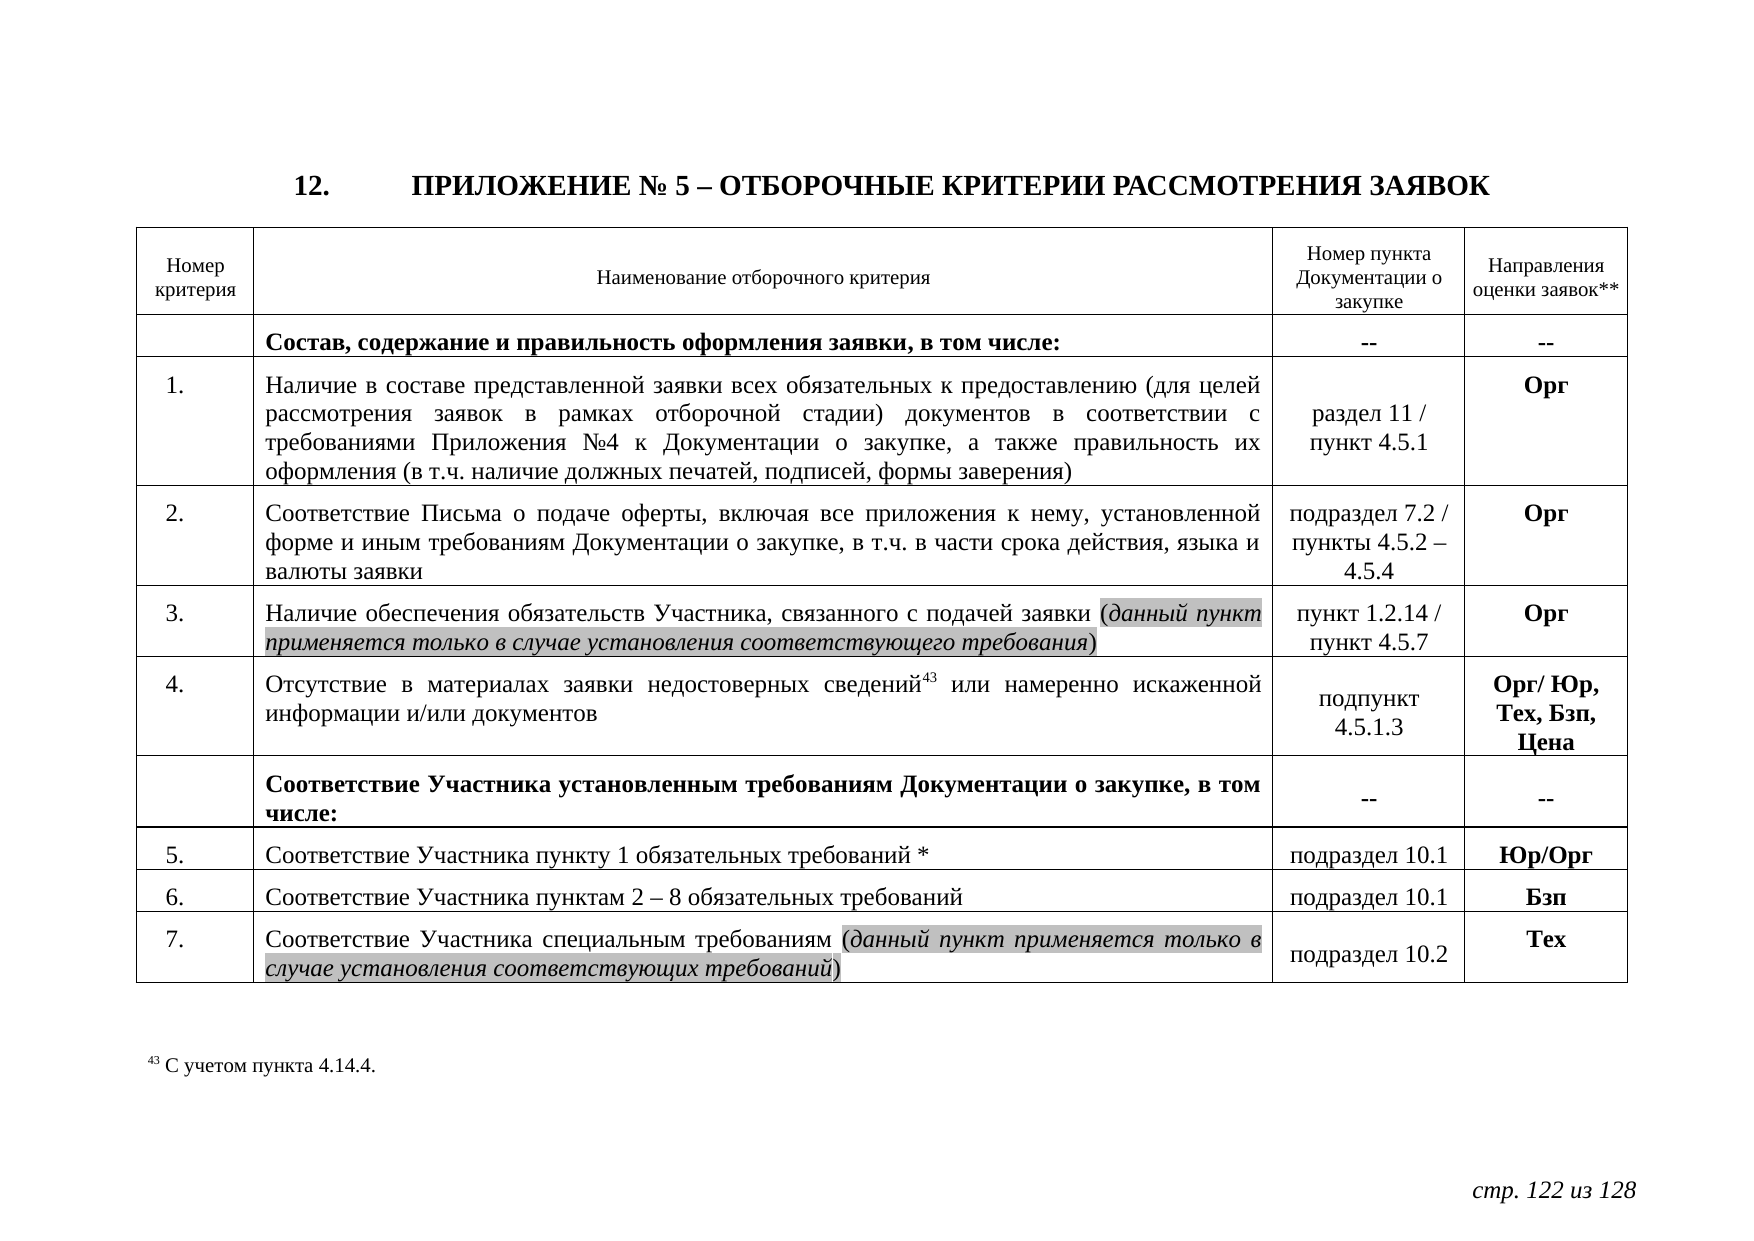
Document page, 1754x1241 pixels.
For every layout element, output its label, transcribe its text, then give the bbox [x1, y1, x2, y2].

table_cell подпункт 4.5.1.3 [1273, 657, 1464, 755]
table_cell Отсутствие в материалах заявки недостоверных сведений или намеренно искаженной информации и/или документов [254, 657, 1272, 755]
table_cell [137, 315, 253, 356]
table_cell раздел 11 / пункт 4.5.1 [1273, 357, 1464, 485]
table_cell [137, 657, 253, 755]
table_cell подраздел 10.2 [1273, 912, 1464, 982]
table_cell Орг [1465, 486, 1627, 584]
table_cell Бзп [1465, 870, 1627, 911]
table_header Номер пункта Документации о закупке [1273, 228, 1464, 314]
table_cell Состав, содержание и правильность оформления заявки, в том числе: [254, 315, 1272, 356]
table_header Номер критерия [137, 228, 253, 314]
table_cell Орг/ Юр, Тех, Бзп, Цена [1465, 657, 1627, 755]
table_cell -- [1465, 756, 1627, 826]
table_cell Тех [1465, 912, 1627, 982]
table_cell подраздел 10.1 [1273, 870, 1464, 911]
table_cell подраздел 10.1 [1273, 828, 1464, 869]
table_cell -- [1273, 756, 1464, 826]
table_cell Соответствие Участника установленным требованиям Документации о закупке, в том числе: [254, 756, 1272, 826]
subtitle ПРИЛОЖЕНИЕ № 5 – ОТБОРОЧНЫЕ КРИТЕРИИ РАССМОТРЕНИЯ ЗАЯВОК [148, 168, 1636, 202]
table_cell [137, 912, 253, 982]
table_cell Наличие обеспечения обязательств Участника, связанного с подачей заявки (данный пункт применяется только в случае установления соответствующего требования) [254, 586, 1272, 656]
table_cell -- [1465, 315, 1627, 356]
table_cell пункт 1.2.14 / пункт 4.5.7 [1273, 586, 1464, 656]
table_cell [137, 756, 253, 826]
table_cell -- [1273, 315, 1464, 356]
table_cell Юр/Орг [1465, 828, 1627, 869]
table_cell Орг [1465, 586, 1627, 656]
table_cell Соответствие Участника пунктам 2 – 8 обязательных требований [254, 870, 1272, 911]
table_cell Наличие в составе представленной заявки всех обязательных к предоставлению (для целей рассмотрения заявок в рамках отборочной стадии) документов в соответствии с требованиями Приложения №4 к Документации о закупке, а также правильность их оформления (в т.ч. наличие должных печатей, подписей, формы заверения) [254, 357, 1272, 485]
table_cell Соответствие Участника пункту 1 обязательных требований * [254, 828, 1272, 869]
table_cell Соответствие Письма о подаче оферты, включая все приложения к нему, установленной форме и иным требованиям Документации о закупке, в т.ч. в части срока действия, языка и валюты заявки [254, 486, 1272, 584]
table_cell Орг [1465, 357, 1627, 485]
table_cell [137, 870, 253, 911]
table_cell [137, 586, 253, 656]
table_header Наименование отборочного критерия [254, 228, 1272, 314]
table_cell [137, 486, 253, 584]
table_cell [137, 828, 253, 869]
table_cell Соответствие Участника специальным требованиям (данный пункт применяется только в случае установления соответствующих требований) [254, 912, 1272, 982]
table_header Направления оценки заявок** [1465, 228, 1627, 314]
table_cell [137, 357, 253, 485]
table_cell подраздел 7.2 / пункты 4.5.2 – 4.5.4 [1273, 486, 1464, 584]
